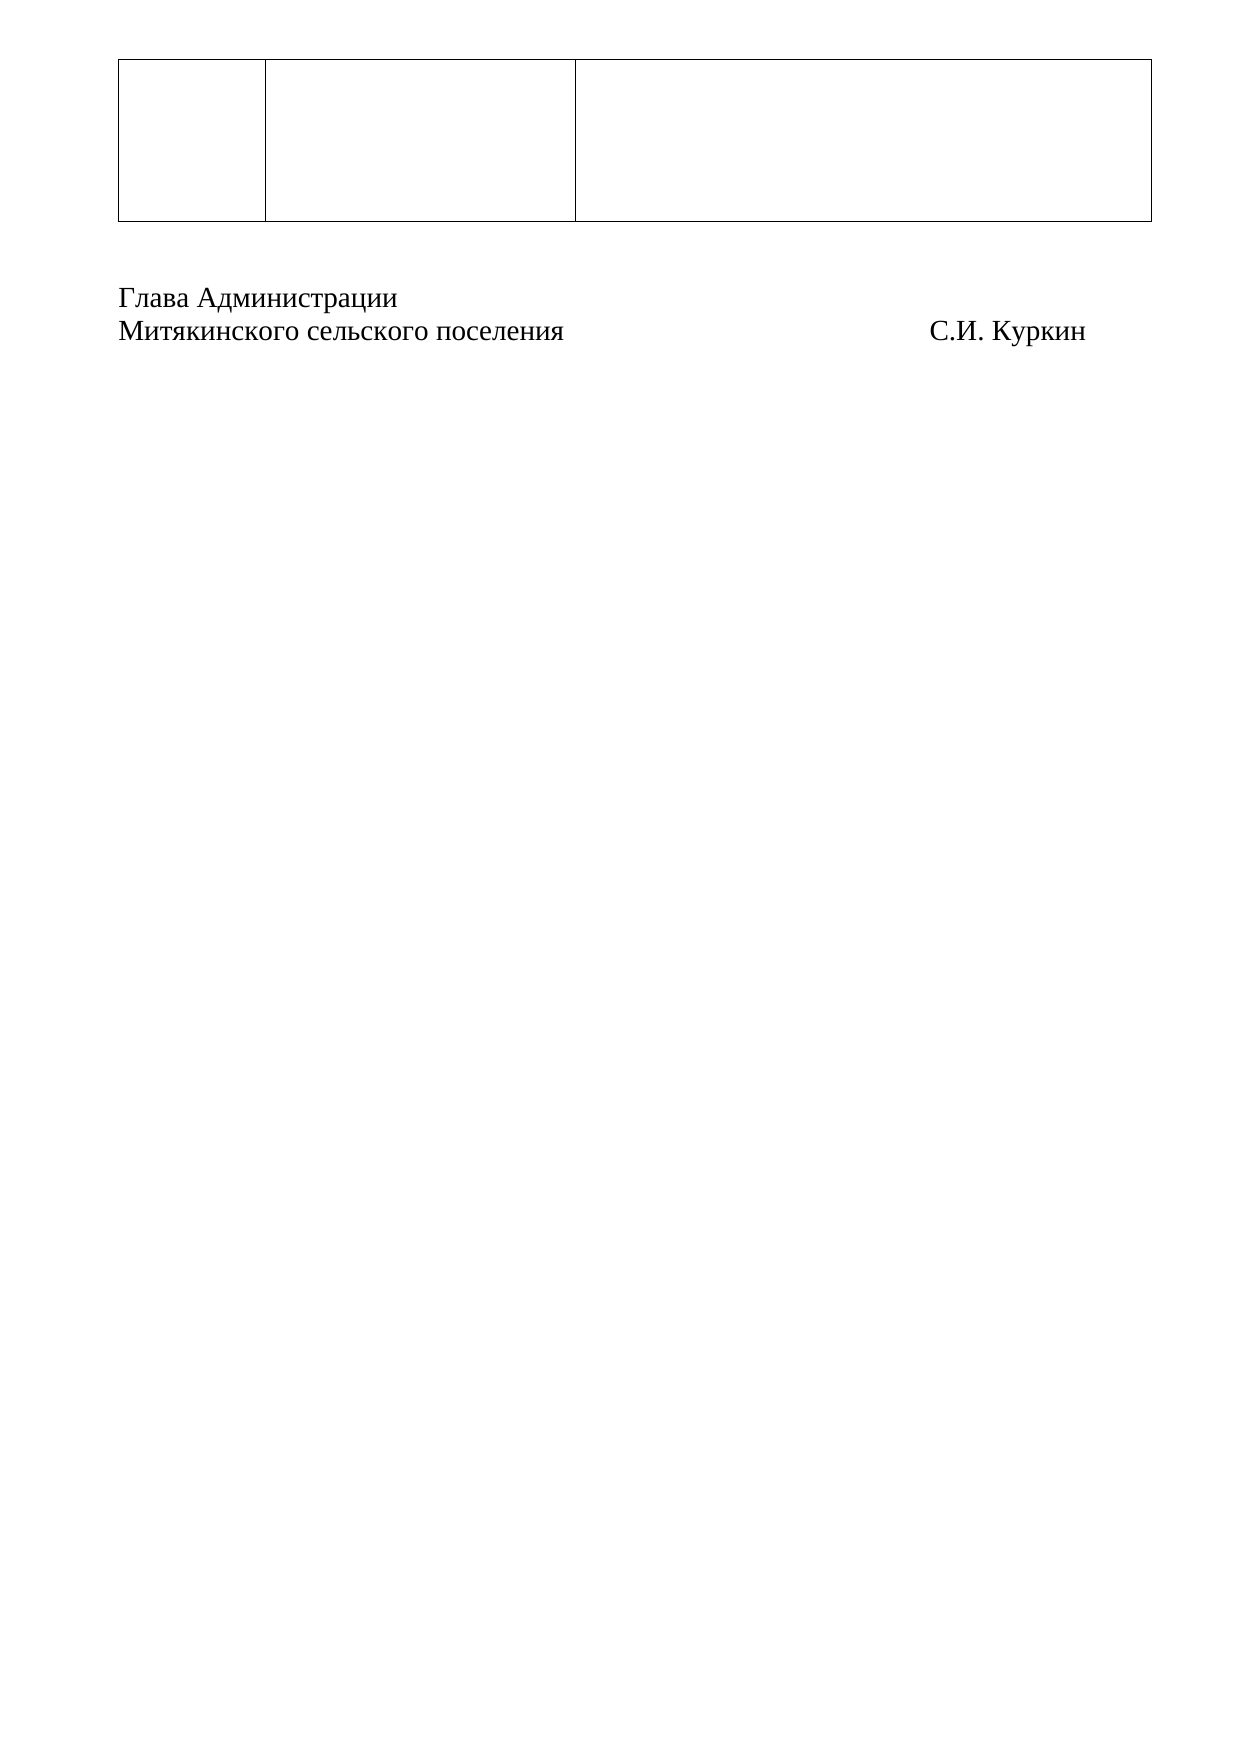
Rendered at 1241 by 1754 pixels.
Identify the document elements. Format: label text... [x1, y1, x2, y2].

table_cell [119, 60, 265, 221]
text Глава Администрации [118, 280, 1152, 313]
table_cell [266, 60, 575, 221]
table_cell [576, 60, 1151, 221]
text Митякинского сельского поселения С.И. Куркин [118, 313, 1152, 347]
